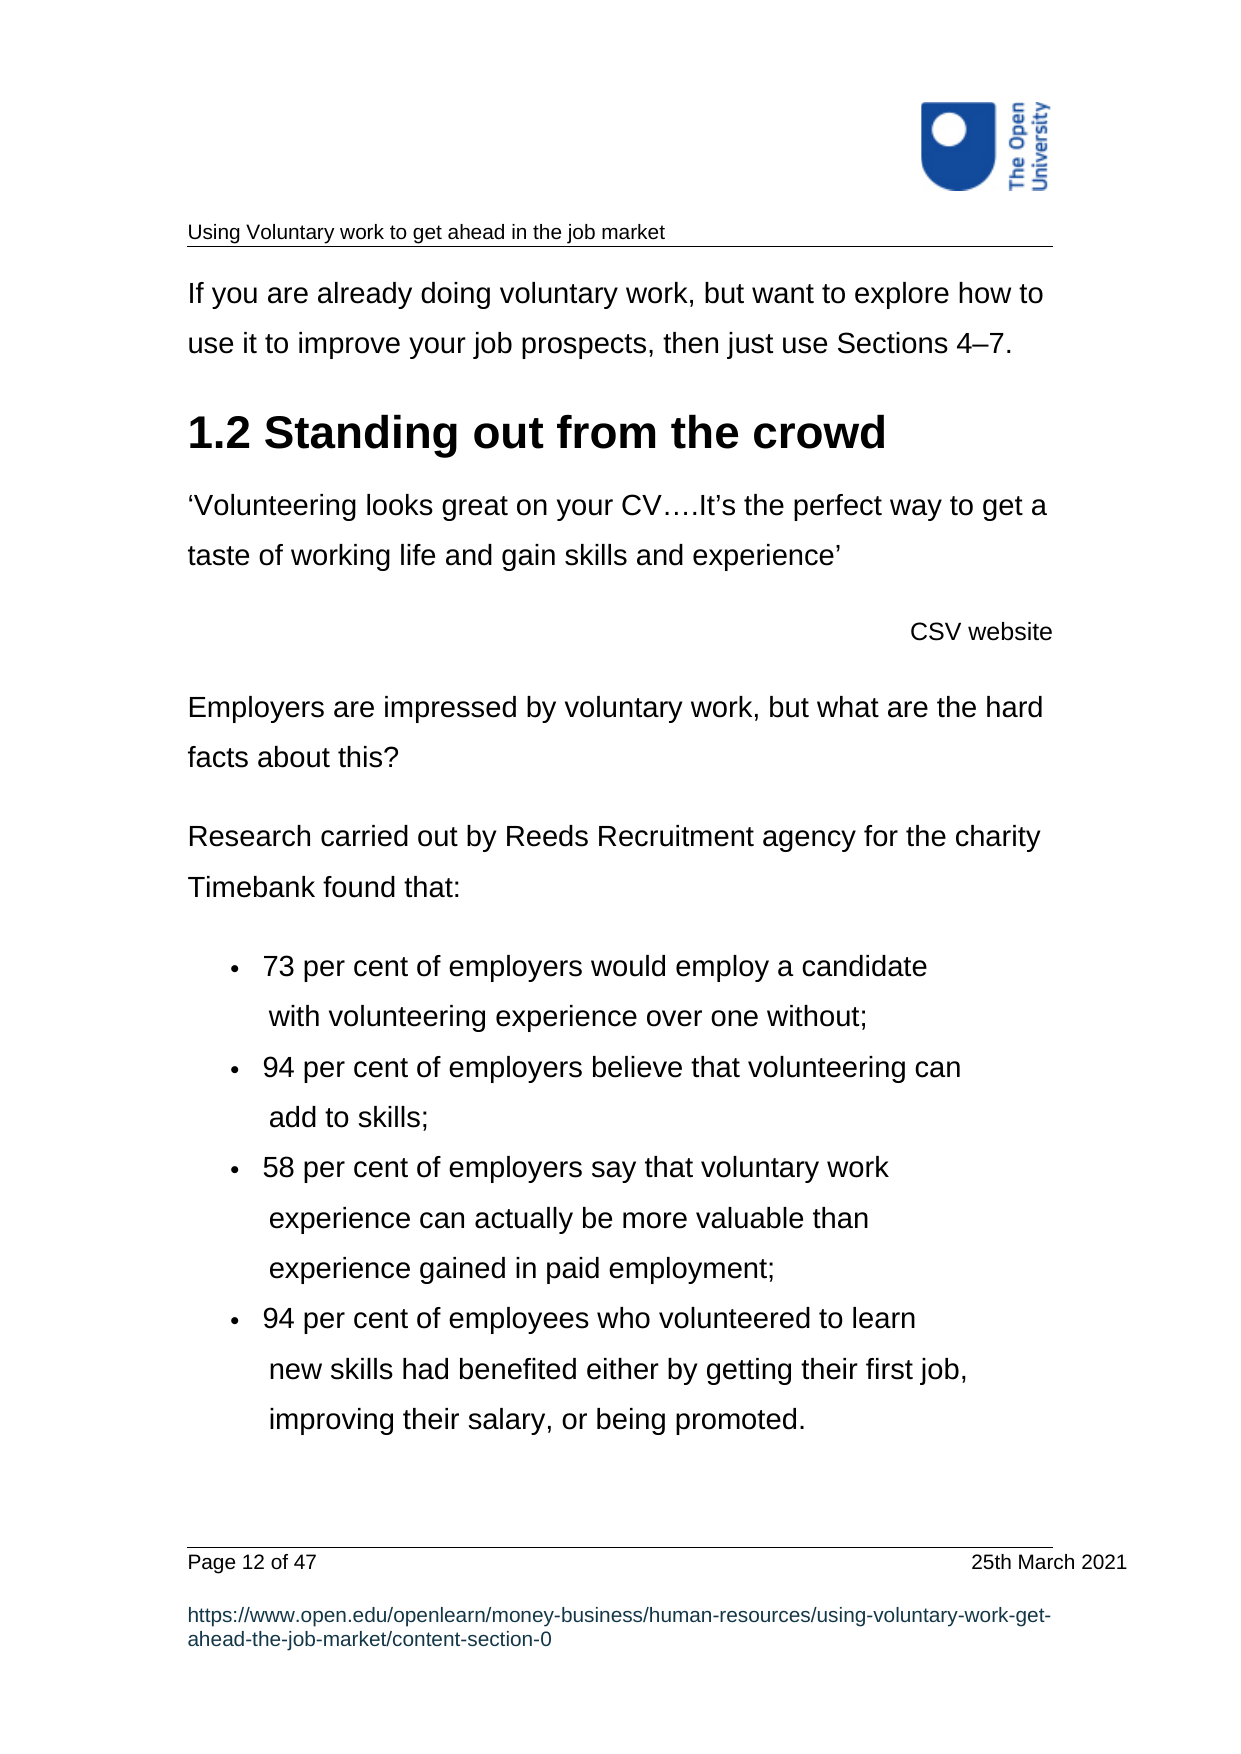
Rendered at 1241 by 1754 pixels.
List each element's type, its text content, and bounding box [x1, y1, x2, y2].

text Employers are impressed by voluntary work, but what are the hard facts about this? [187, 689, 1053, 773]
list 94 per cent of employers believe that volunteering can add to skills; [231, 1050, 972, 1134]
text ‘Volunteering looks great on your CV….It’s the perfect way to get a taste of working life and gain skills and experience’ [187, 487, 1053, 571]
subtitle 1.2 Standing out from the crowd [187, 406, 1053, 458]
list 94 per cent of employees who volunteered to learn new skills had benefited either by getting their first job, improving their salary, or being promoted. [231, 1301, 972, 1436]
text CSV website [435, 617, 1053, 646]
list 73 per cent of employers would employ a candidate with volunteering experience over one without; [231, 949, 972, 1033]
text Research carried out by Reeds Recruitment agency for the charity Timebank found that: [187, 819, 1053, 903]
text If you are already doing voluntary work, but want to explore how to use it to improve your job prospects, then just use Sections 4–7. [187, 276, 1053, 360]
list 58 per cent of employers say that voluntary work experience can actually be more valuable than experience gained in paid employment; [231, 1150, 972, 1284]
picture [921, 102, 1052, 191]
